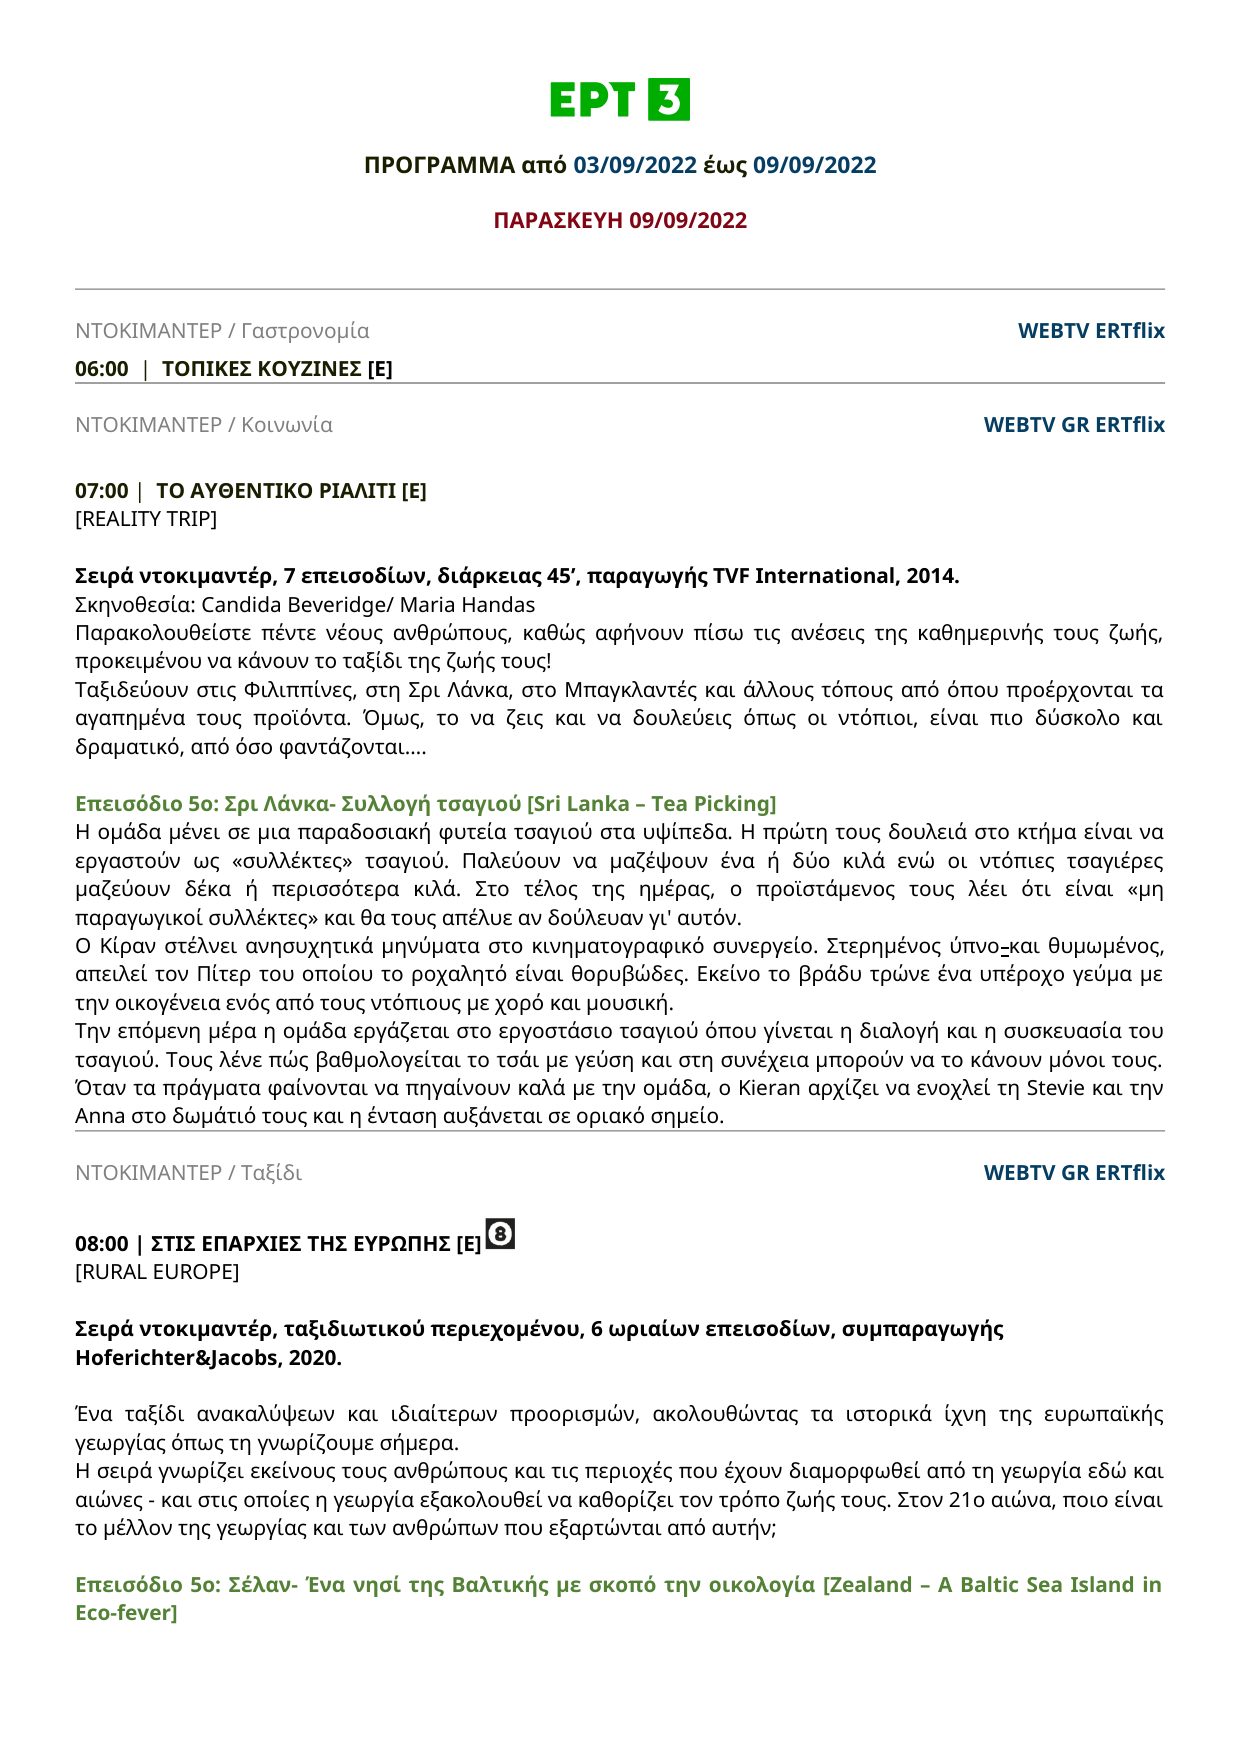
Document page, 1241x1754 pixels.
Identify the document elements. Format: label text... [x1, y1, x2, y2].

text 07:00 | ΤΟ ΑΥΘΕΝΤΙΚΟ ΡΙΑΛΙΤΙ [Ε] [75, 467, 1165, 504]
table_header WEBTV ERTflix [620, 316, 1165, 345]
picture [481, 1214, 519, 1252]
text 08:00 | ΣΤΙΣ ΕΠΑΡΧΙΕΣ ΤΗΣ ΕΥΡΩΠΗΣ [Ε] [75, 1214, 1165, 1257]
table_header ΝΤΟΚΙΜΑΝΤΕΡ / Γαστρονομία [75, 316, 620, 345]
text Σκηνοθεσία: Candida Beveridge/ Maria Handas [75, 590, 1165, 618]
table_header ΝΤΟΚΙΜΑΝΤΕΡ / Ταξίδι [75, 1158, 620, 1187]
table_header WEBTV GR ERTflix [620, 410, 1165, 439]
text Επεισόδιο 5ο: Σέλαν- Ένα νησί της Βαλτικής με σκοπό την οικολογία [Zealand – A Baltic Sea Island in Eco-fever] [75, 1570, 1165, 1627]
text Ταξιδεύουν στις Φιλιππίνες, στη Σρι Λάνκα, στο Μπαγκλαντές και άλλους τόπους από όπου προέρχονται τα αγαπημένα τους προϊόντα. Όμως, το να ζεις και να δουλεύεις όπως οι ντόπιοι, είναι πιο δύσκολο και δραματικό, από όσο φαντάζονται…. [75, 675, 1165, 760]
text Ένα ταξίδι ανακαλύψεων και ιδιαίτερων προορισμών, ακολουθώντας τα ιστορικά ίχνη της ευρωπαϊκής γεωργίας όπως τη γνωρίζουμε σήμερα. [75, 1399, 1165, 1456]
text [RURAL EUROPE] [75, 1257, 1165, 1286]
text 06:00 | ΤΟΠΙΚΕΣ ΚΟΥΖΙΝΕΣ [Ε] [75, 345, 1165, 382]
text Επεισόδιο 5o: Σρι Λάνκα- Συλλογή τσαγιού [Sri Lanka – Tea Picking] [75, 789, 1165, 817]
text Ο Κίραν στέλνει ανησυχητικά μηνύματα στο κινηματογραφικό συνεργείο. Στερημένος ύπνο και θυμωμένος, απειλεί τον Πίτερ του οποίου το ροχαλητό είναι θορυβώδες. Εκείνο το βράδυ τρώνε ένα υπέροχο γεύμα με την οικογένεια ενός από τους ντόπιους με χορό και μουσική. [75, 931, 1165, 1016]
text Σειρά ντοκιμαντέρ, ταξιδιωτικού περιεχομένου, 6 ωριαίων επεισοδίων, συμπαραγωγής Hoferichter&Jacobs, 2020. [75, 1314, 1165, 1371]
picture [546, 75, 694, 124]
text Σειρά ντοκιμαντέρ, 7 επεισοδίων, διάρκειας 45’, παραγωγής TVF International, 2014. [75, 561, 1165, 590]
text [REALITY TRIP] [75, 504, 1165, 533]
text Η σειρά γνωρίζει εκείνους τους ανθρώπους και τις περιοχές που έχουν διαμορφωθεί από τη γεωργία εδώ και αιώνες - και στις οποίες η γεωργία εξακολουθεί να καθορίζει τον τρόπο ζωής τους. Στον 21ο αιώνα, ποιο είναι το μέλλον της γεωργίας και των ανθρώπων που εξαρτώνται από αυτήν; [75, 1456, 1165, 1542]
text Παρακολουθείστε πέντε νέους ανθρώπους, καθώς αφήνουν πίσω τις ανέσεις της καθημερινής τους ζωής, προκειμένου να κάνουν το ταξίδι της ζωής τους! [75, 618, 1165, 675]
table_header WEBTV GR ERTflix [620, 1158, 1165, 1187]
text Την επόμενη μέρα η ομάδα εργάζεται στο εργοστάσιο τσαγιού όπου γίνεται η διαλογή και η συσκευασία του τσαγιού. Τους λένε πώς βαθμολογείται το τσάι με γεύση και στη συνέχεια μπορούν να το κάνουν μόνοι τους. Όταν τα πράγματα φαίνονται να πηγαίνουν καλά με την ομάδα, ο Kieran αρχίζει να ενοχλεί τη Stevie και την Anna στο δωμάτιό τους και η ένταση αυξάνεται σε οριακό σημείο. [75, 1016, 1165, 1130]
table_header ΝΤΟΚΙΜΑΝΤΕΡ / Κοινωνία [75, 410, 620, 439]
text Η ομάδα μένει σε μια παραδοσιακή φυτεία τσαγιού στα υψίπεδα. Η πρώτη τους δουλειά στο κτήμα είναι να εργαστούν ως «συλλέκτες» τσαγιού. Παλεύουν να μαζέψουν ένα ή δύο κιλά ενώ οι ντόπιες τσαγιέρες μαζεύουν δέκα ή περισσότερα κιλά. Στο τέλος της ημέρας, ο προϊστάμενος τους λέει ότι είναι «μη παραγωγικοί συλλέκτες» και θα τους απέλυε αν δούλευαν γι' αυτόν. [75, 817, 1165, 931]
